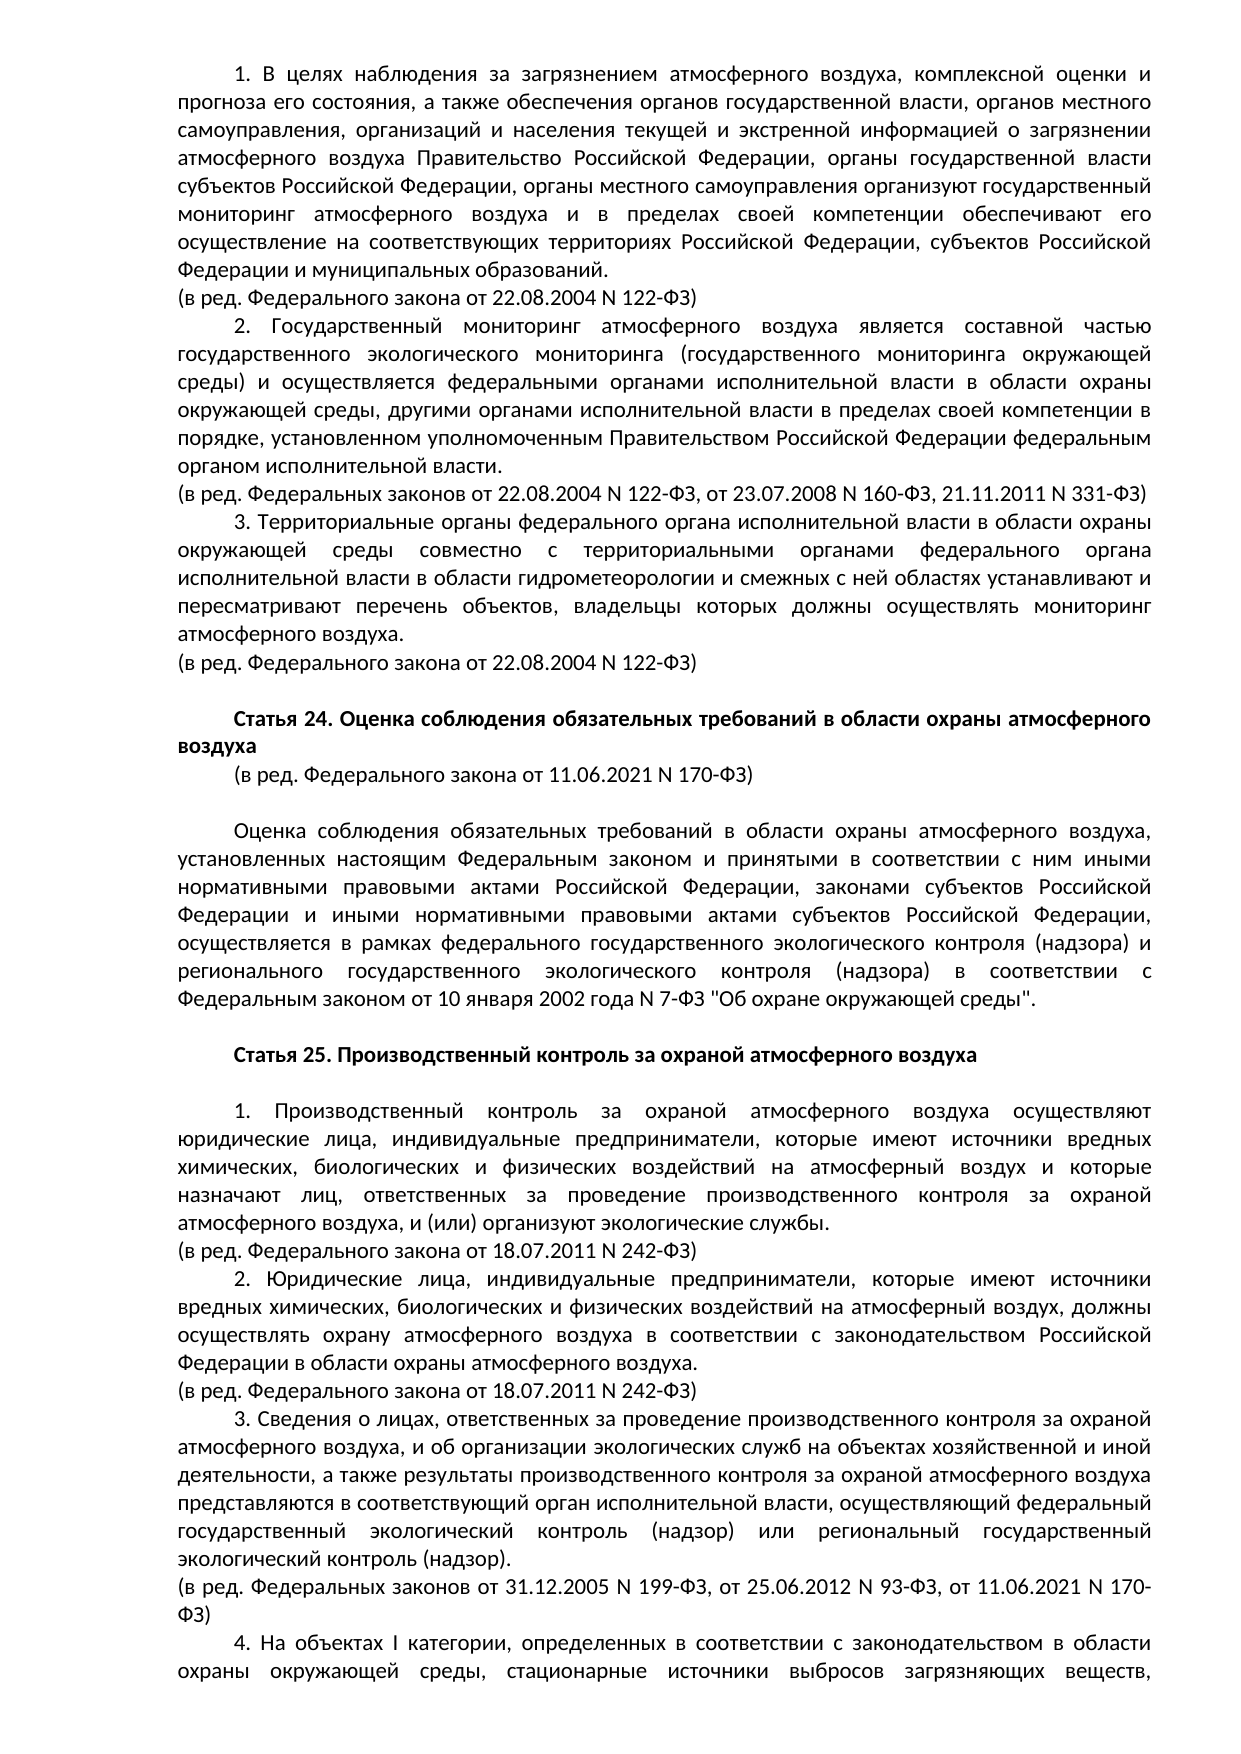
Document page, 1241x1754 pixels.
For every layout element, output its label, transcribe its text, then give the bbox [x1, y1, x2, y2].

text 1. Производственный контроль за охраной атмосферного воздуха осуществляют юридические лица, индивидуальные предприниматели, которые имеют источники вредных химических, биологических и физических воздействий на атмосферный воздух и которые назначают лиц, ответственных за проведение производственного контроля за охраной атмосферного воздуха, и (или) организуют экологические службы. [177, 1096, 1152, 1236]
text 1. В целях наблюдения за загрязнением атмосферного воздуха, комплексной оценки и прогноза его состояния, а также обеспечения органов государственной власти, органов местного самоуправления, организаций и населения текущей и экстренной информацией о загрязнении атмосферного воздуха Правительство Российской Федерации, органы государственной власти субъектов Российской Федерации, органы местного самоуправления организуют государственный мониторинг атмосферного воздуха и в пределах своей компетенции обеспечивают его осуществление на соответствующих территориях Российской Федерации, субъектов Российской Федерации и муниципальных образований. [177, 59, 1152, 283]
text 3. Территориальные органы федерального органа исполнительной власти в области охраны окружающей среды совместно с территориальными органами федерального органа исполнительной власти в области гидрометеорологии и смежных с ней областях устанавливают и пересматривают перечень объектов, владельцы которых должны осуществлять мониторинг атмосферного воздуха. [177, 507, 1152, 648]
text (в ред. Федерального закона от 18.07.2011 N 242-ФЗ) [177, 1376, 1152, 1404]
text (в ред. Федеральных законов от 22.08.2004 N 122-ФЗ, от 23.07.2008 N 160-ФЗ, 21.11.2011 N 331-ФЗ) [177, 479, 1152, 507]
text Оценка соблюдения обязательных требований в области охраны атмосферного воздуха, установленных настоящим Федеральным законом и принятыми в соответствии с ним иными нормативными правовыми актами Российской Федерации, законами субъектов Российской Федерации и иными нормативными правовыми актами субъектов Российской Федерации, осуществляется в рамках федерального государственного экологического контроля (надзора) и регионального государственного экологического контроля (надзора) в соответствии с Федеральным законом от 10 января 2002 года N 7-ФЗ "Об охране окружающей среды". [177, 816, 1152, 1012]
text 2. Юридические лица, индивидуальные предприниматели, которые имеют источники вредных химических, биологических и физических воздействий на атмосферный воздух, должны осуществлять охрану атмосферного воздуха в соответствии с законодательством Российской Федерации в области охраны атмосферного воздуха. [177, 1264, 1152, 1376]
text (в ред. Федерального закона от 22.08.2004 N 122-ФЗ) [177, 648, 1152, 676]
text 3. Сведения о лицах, ответственных за проведение производственного контроля за охраной атмосферного воздуха, и об организации экологических служб на объектах хозяйственной и иной деятельности, а также результаты производственного контроля за охраной атмосферного воздуха представляются в соответствующий орган исполнительной власти, осуществляющий федеральный государственный экологический контроль (надзор) или региональный государственный экологический контроль (надзор). [177, 1404, 1152, 1572]
text (в ред. Федерального закона от 22.08.2004 N 122-ФЗ) [177, 283, 1152, 311]
title Статья 24. Оценка соблюдения обязательных требований в области охраны атмосферного воздуха [177, 704, 1152, 760]
text 2. Государственный мониторинг атмосферного воздуха является составной частью государственного экологического мониторинга (государственного мониторинга окружающей среды) и осуществляется федеральными органами исполнительной власти в области охраны окружающей среды, другими органами исполнительной власти в пределах своей компетенции в порядке, установленном уполномоченным Правительством Российской Федерации федеральным органом исполнительной власти. [177, 311, 1152, 479]
text (в ред. Федеральных законов от 31.12.2005 N 199-ФЗ, от 25.06.2012 N 93-ФЗ, от 11.06.2021 N 170-ФЗ) [177, 1572, 1152, 1628]
title Статья 25. Производственный контроль за охраной атмосферного воздуха [177, 1040, 1152, 1068]
text (в ред. Федерального закона от 11.06.2021 N 170-ФЗ) [233, 760, 1152, 788]
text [177, 1628, 1152, 1684]
text (в ред. Федерального закона от 18.07.2011 N 242-ФЗ) [177, 1236, 1152, 1264]
